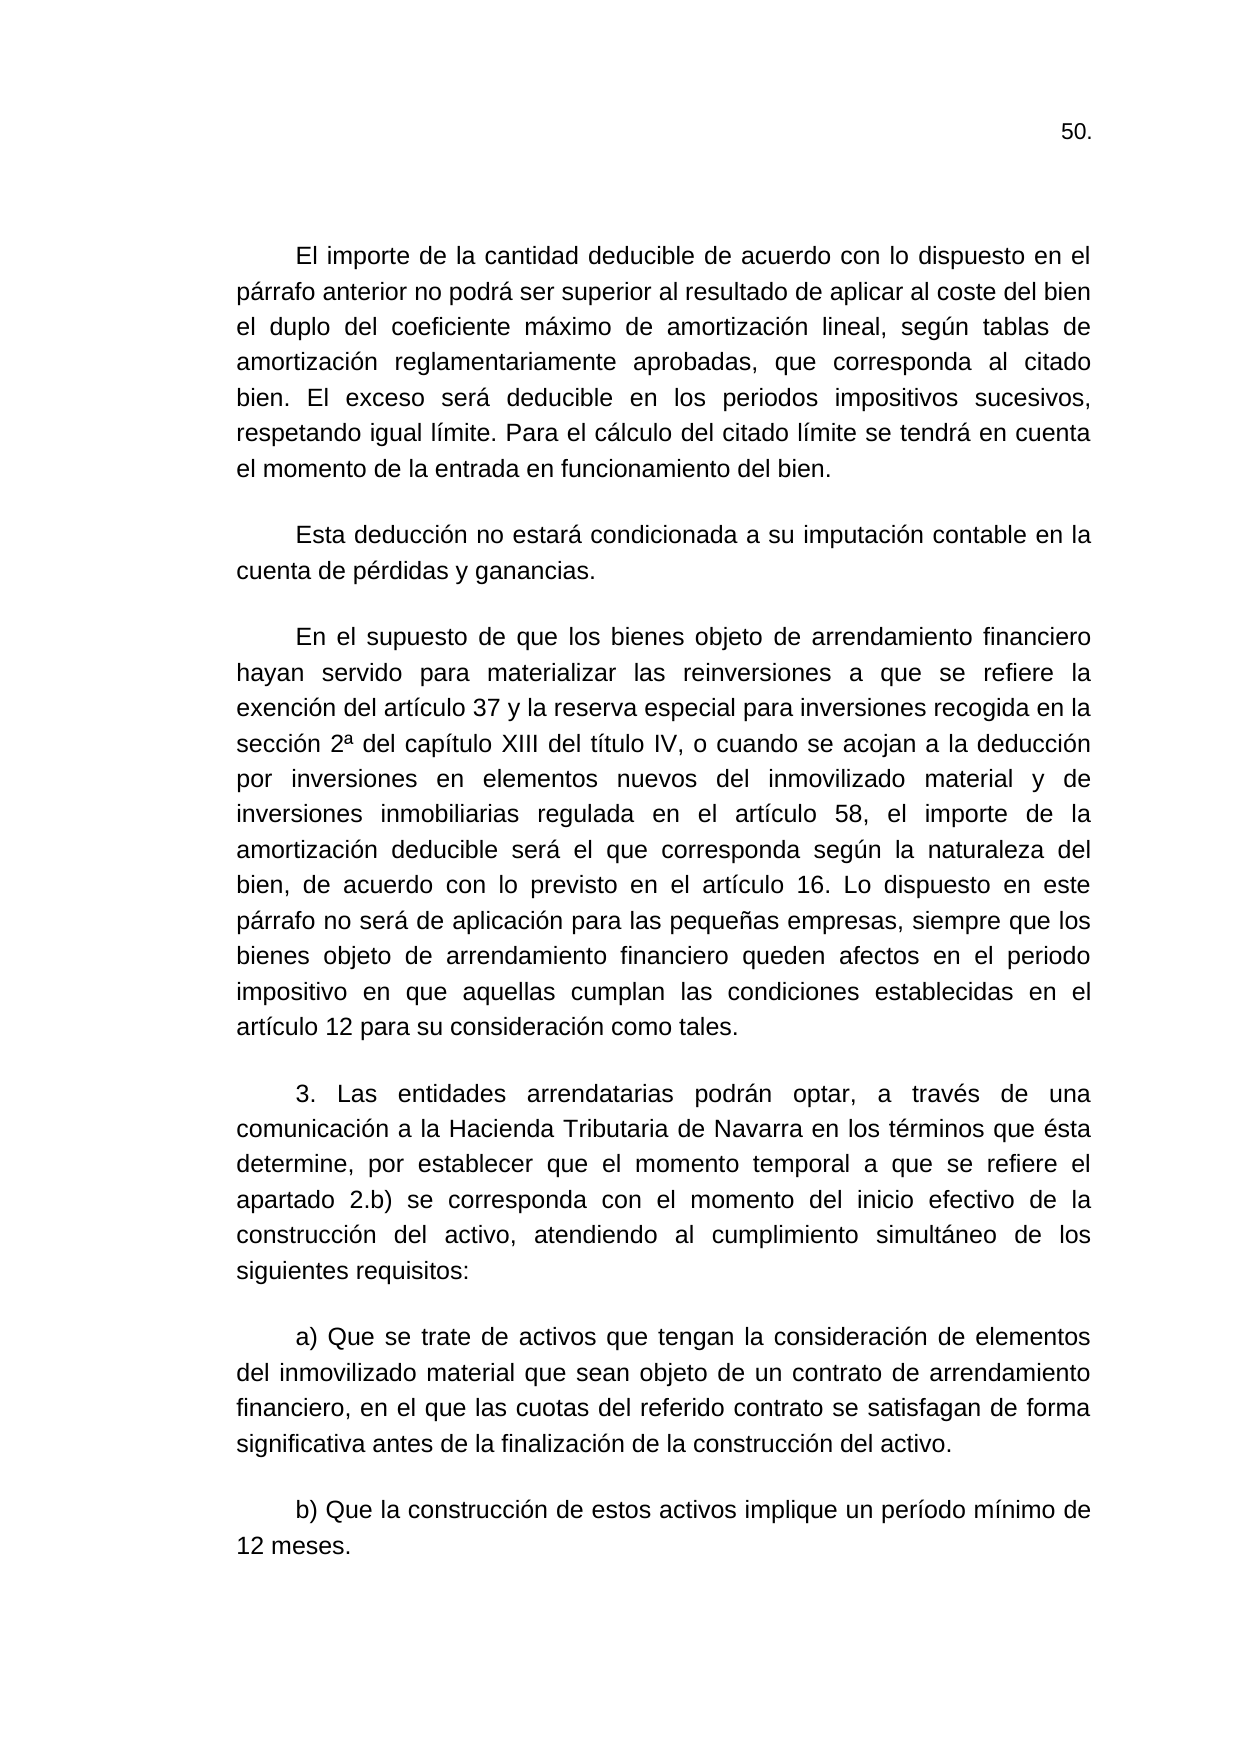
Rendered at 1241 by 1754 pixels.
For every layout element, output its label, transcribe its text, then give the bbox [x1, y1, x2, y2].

text b) Que la construcción de estos activos implique un período mínimo de 12 meses. [236, 1490, 1092, 1561]
text El importe de la cantidad deducible de acuerdo con lo dispuesto en el párrafo anterior no podrá ser superior al resultado de aplicar al coste del bien el duplo del coeficiente máximo de amortización lineal, según tablas de amortización reglamentariamente aprobadas, que corresponda al citado bien. El exceso será deducible en los periodos impositivos sucesivos, respetando igual límite. Para el cálculo del citado límite se tendrá en cuenta el momento de la entrada en funcionamiento del bien. [236, 236, 1092, 484]
text a) Que se trate de activos que tengan la consideración de elementos del inmovilizado material que sean objeto de un contrato de arrendamiento financiero, en el que las cuotas del referido contrato se satisfagan de forma significativa antes de la finalización de la construcción del activo. [236, 1317, 1092, 1459]
text En el supuesto de que los bienes objeto de arrendamiento financiero hayan servido para materializar las reinversiones a que se refiere la exención del artículo 37 y la reserva especial para inversiones recogida en la sección 2ª del capítulo XIII del título IV, o cuando se acojan a la deducción por inversiones en elementos nuevos del inmovilizado material y de inversiones inmobiliarias regulada en el artículo 58, el importe de la amortización deducible será el que corresponda según la naturaleza del bien, de acuerdo con lo previsto en el artículo 16. Lo dispuesto en este párrafo no será de aplicación para las pequeñas empresas, siempre que los bienes objeto de arrendamiento financiero queden afectos en el periodo impositivo en que aquellas cumplan las condiciones establecidas en el artículo 12 para su consideración como tales. [236, 617, 1092, 1042]
text Esta deducción no estará condicionada a su imputación contable en la cuenta de pérdidas y ganancias. [236, 515, 1092, 586]
text 3. Las entidades arrendatarias podrán optar, a través de una comunicación a la Hacienda Tributaria de Navarra en los términos que ésta determine, por establecer que el momento temporal a que se refiere el apartado 2.b) se corresponda con el momento del inicio efectivo de la construcción del activo, atendiendo al cumplimiento simultáneo de los siguientes requisitos: [236, 1074, 1092, 1286]
